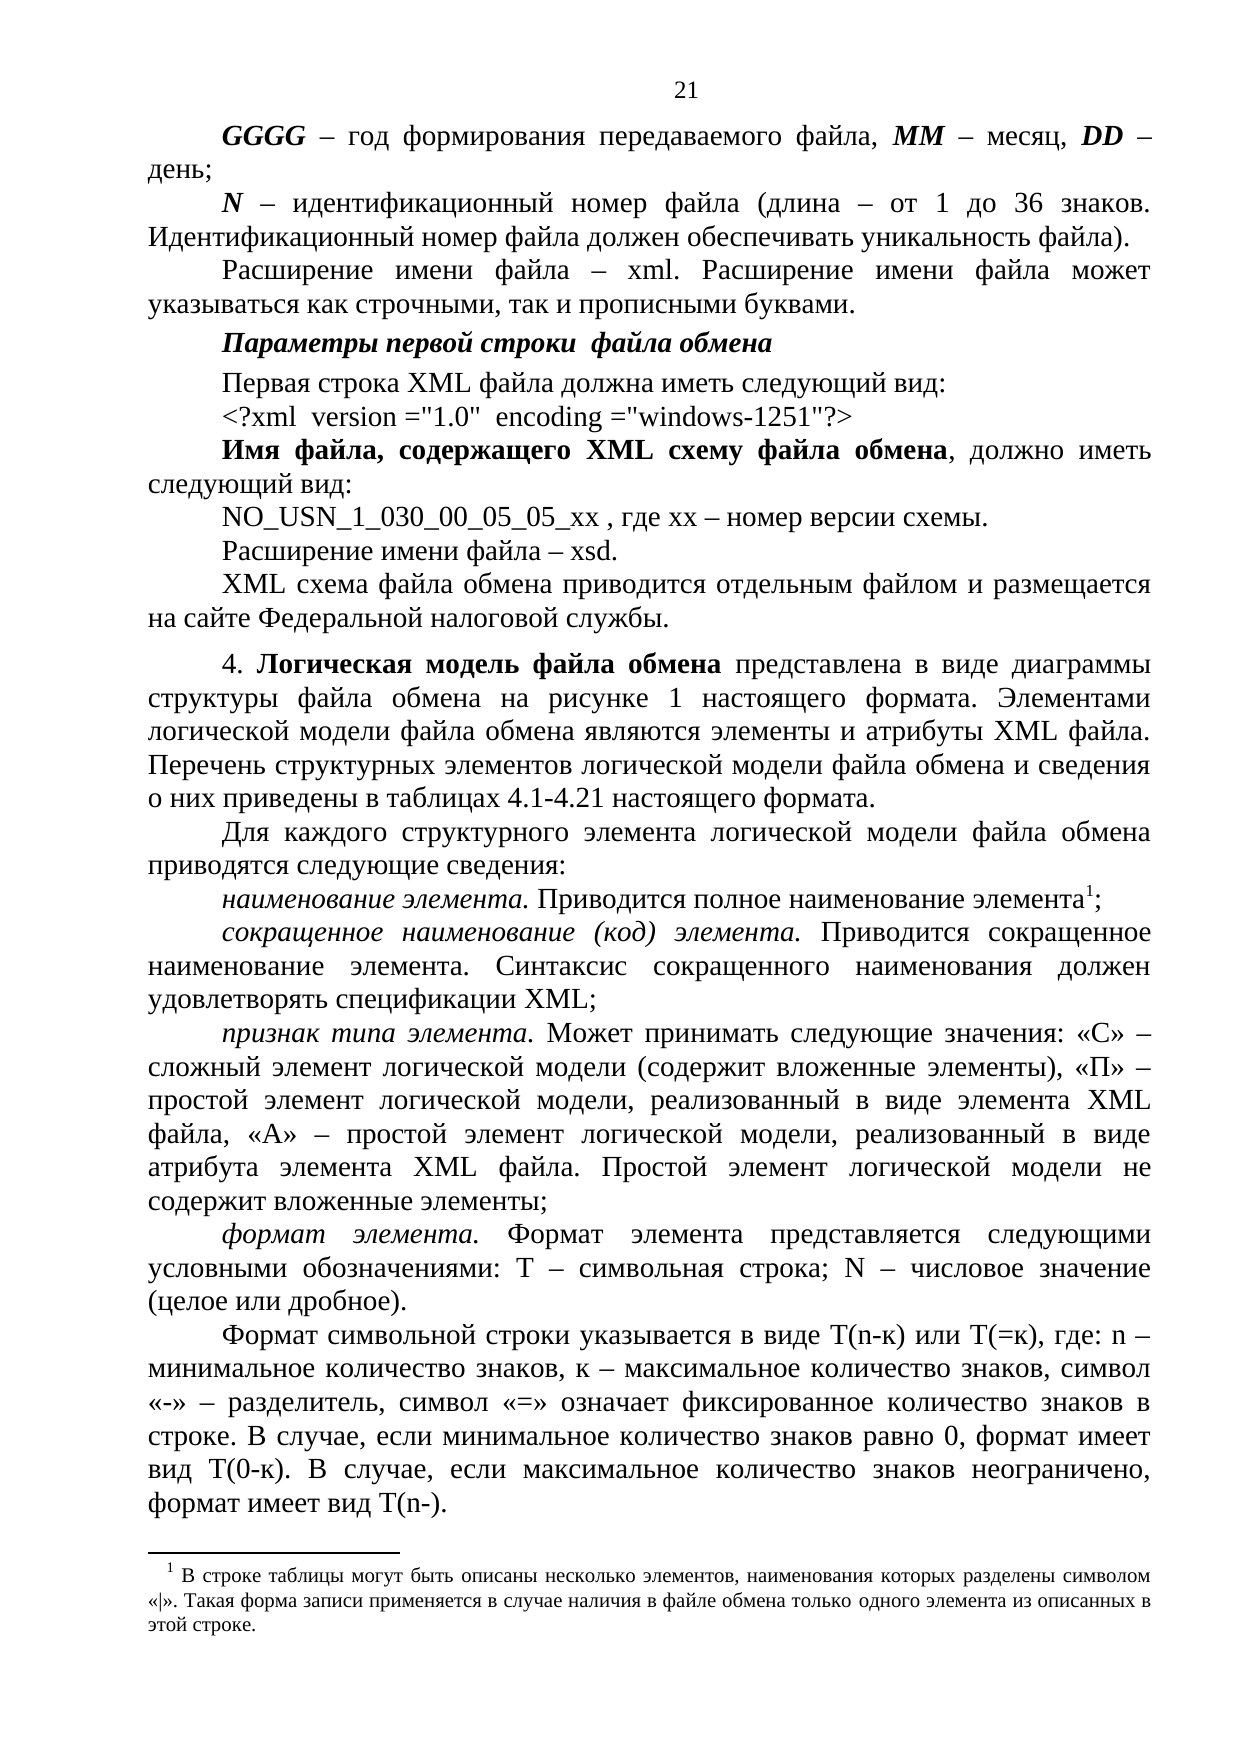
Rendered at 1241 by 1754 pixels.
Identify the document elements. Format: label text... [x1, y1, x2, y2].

list признак типа элемента. Может принимать следующие значения: «С» – сложный элемент логической модели (содержит вложенные элементы), «П» – простой элемент логической модели, реализованный в виде элемента XML файла, «А» – простой элемент логической модели, реализованный в виде атрибута элемента XML файла. Простой элемент логической модели не содержит вложенные элементы; [148, 1015, 1152, 1216]
text N – идентификационный номер файла (длина – от 1 до 36 знаков. Идентификационный номер файла должен обеспечивать уникальность файла). [148, 185, 1152, 252]
text Имя файла, содержащего XML схему файла обмена, должно иметь следующий вид: [148, 432, 1152, 499]
text Расширение имени файла – xml. Расширение имени файла может указываться как строчными, так и прописными буквами. [148, 252, 1152, 319]
text <?xml version ="1.0" encoding ="windows-1251"?> [148, 399, 1152, 432]
list формат элемента. Формат элемента представляется следующими условными обозначениями: Т – символьная строка; N – числовое значение (целое или дробное). [148, 1216, 1152, 1317]
list сокращенное наименование (код) элемента. Приводится сокращенное наименование элемента. Синтаксис сокращенного наименования должен удовлетворять спецификации XML; [148, 914, 1152, 1015]
text Расширение имени файла – xsd. [148, 533, 1152, 567]
text Параметры первой строки файла обмена [148, 326, 1152, 359]
text Для каждого структурного элемента логической модели файла обмена приводятся следующие сведения: [148, 814, 1152, 881]
text 4. Логическая модель файла обмена представлена в виде диаграммы структуры файла обмена на рисунке 1 настоящего формата. Элементами логической модели файла обмена являются элементы и атрибуты XML файла. Перечень структурных элементов логической модели файла обмена и сведения о них приведены в таблицах 4.1-4.21 настоящего формата. [148, 646, 1152, 814]
text GGGG – год формирования передаваемого файла, MM – месяц, DD – день; [148, 118, 1152, 185]
list Формат символьной строки указывается в виде Т(n-к) или T(=к), где: n – минимальное количество знаков, к – максимальное количество знаков, символ «-» – разделитель, символ «=» означает фиксированное количество знаков в строке. В случае, если минимальное количество знаков равно 0, формат имеет вид Т(0-к). В случае, если максимальное количество знаков неограничено, формат имеет вид Т(n-). [148, 1317, 1152, 1518]
text Первая строка XML файла должна иметь следующий вид: [148, 365, 1152, 399]
list наименование элемента. Приводится полное наименование элемента; [148, 881, 1152, 914]
text NO_USN_1_030_00_05_05_xx , где хх – номер версии схемы. [148, 499, 1152, 533]
text XML схема файла обмена приводится отдельным файлом и размещается на сайте Федеральной налоговой службы. [148, 567, 1152, 634]
